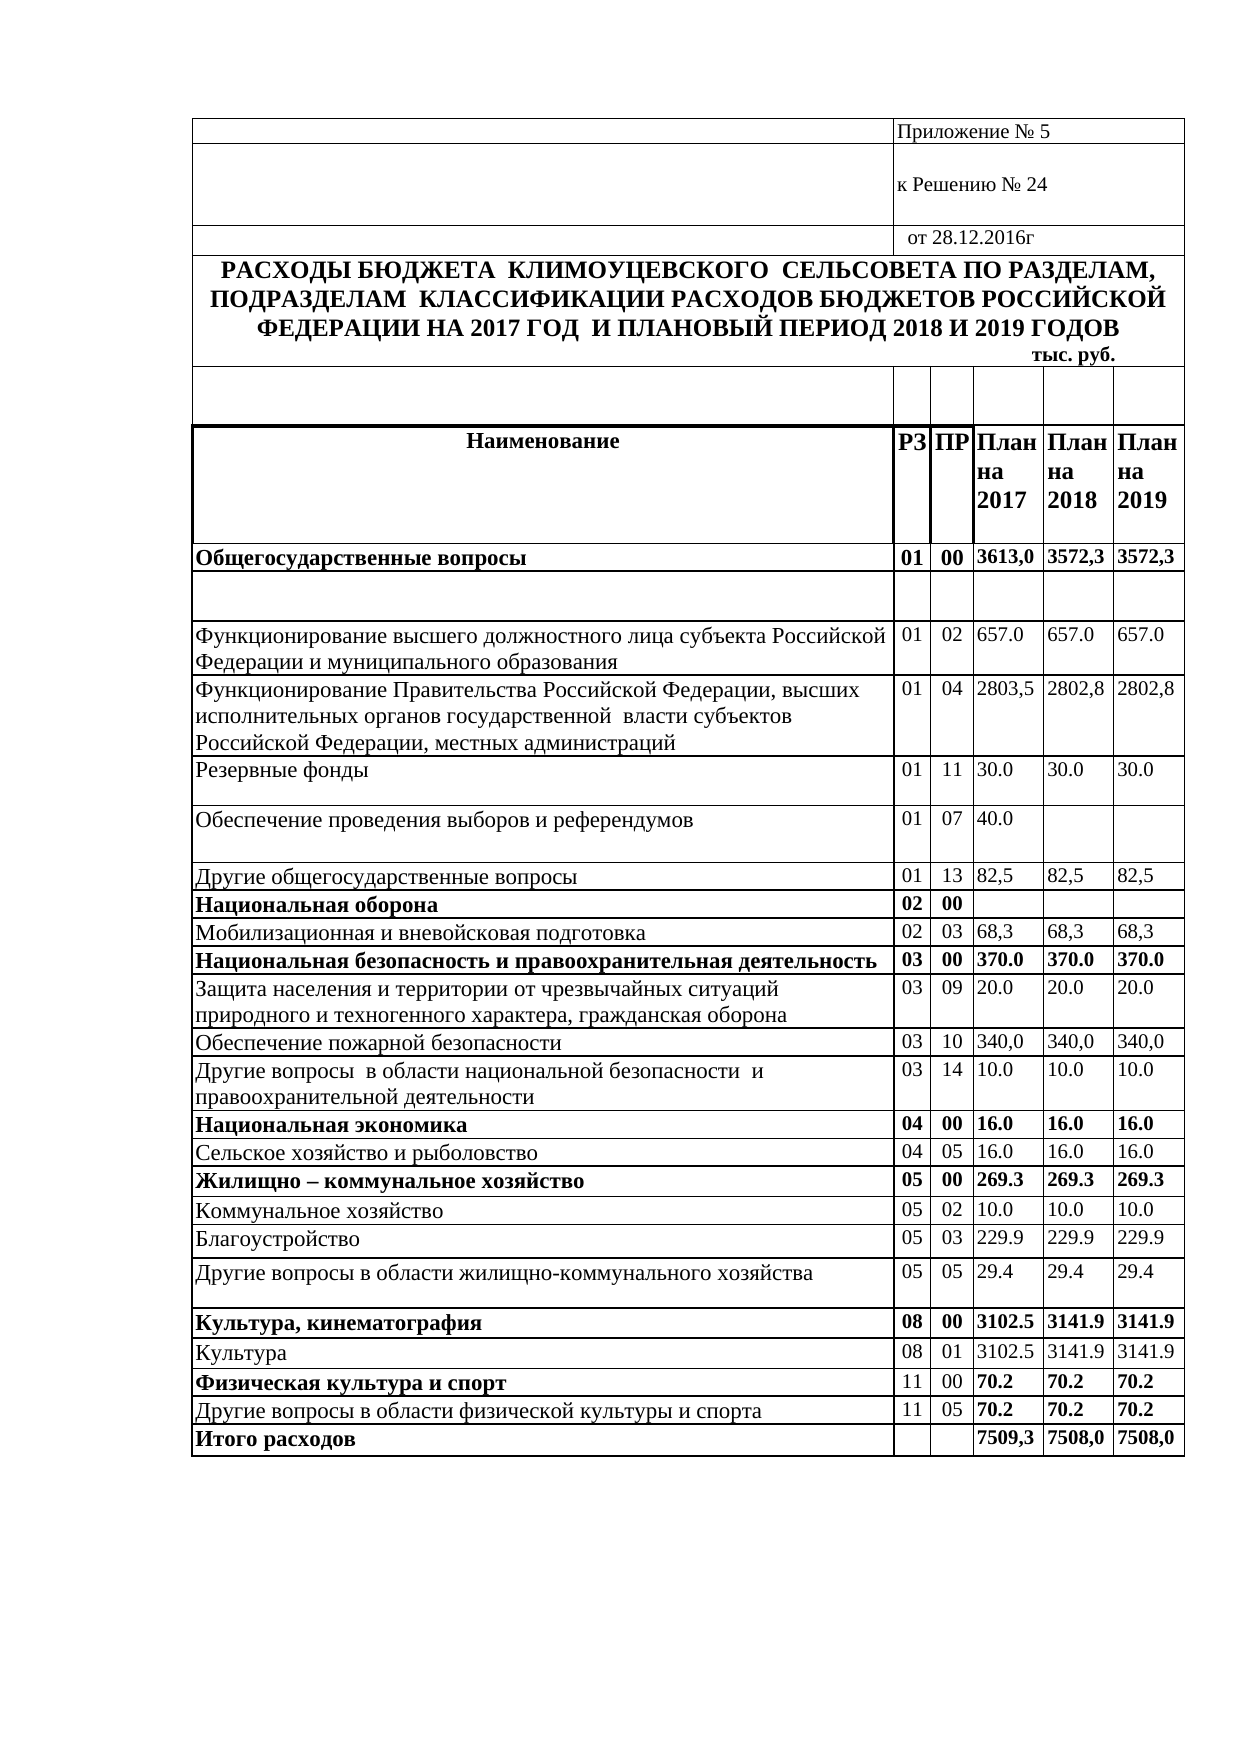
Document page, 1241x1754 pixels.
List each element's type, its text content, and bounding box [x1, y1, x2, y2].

table_cell Наименование [194, 428, 892, 542]
table_cell Национальная экономика [193, 1111, 893, 1137]
table_cell [1044, 806, 1113, 861]
table_cell 3141.9 [1114, 1339, 1184, 1367]
table_cell 29.4 [1114, 1259, 1184, 1307]
table_cell [1044, 891, 1113, 917]
table_cell 68,3 [1114, 919, 1184, 945]
table_cell План на 2017 [975, 426, 1043, 542]
table_cell 03 [895, 1057, 930, 1109]
table_cell 02 [931, 622, 973, 674]
table_header [193, 119, 893, 143]
table_cell [931, 1425, 973, 1455]
table_cell [974, 367, 1043, 424]
table_cell 03 [931, 919, 973, 945]
table_cell 07 [931, 806, 973, 861]
table_cell 10 [931, 1029, 973, 1055]
table_cell 2802,8 [1044, 676, 1113, 755]
table_cell 7509,3 [974, 1425, 1043, 1455]
table_cell 03 [895, 947, 930, 973]
table_cell [193, 572, 893, 620]
table_cell 16.0 [1044, 1139, 1113, 1165]
table_cell 70.2 [1044, 1397, 1113, 1423]
table_cell [1044, 367, 1113, 424]
table_cell РЗ [895, 428, 929, 542]
table_cell 68,3 [974, 919, 1043, 945]
table_cell 68,3 [1044, 919, 1113, 945]
table_cell 00 [931, 1167, 973, 1196]
table_cell 10.0 [974, 1057, 1043, 1109]
table_cell 29.4 [1044, 1259, 1113, 1307]
table_cell 70.2 [1044, 1369, 1113, 1395]
table_cell 13 [931, 863, 973, 889]
table_cell Обеспечение пожарной безопасности [193, 1029, 893, 1055]
table_cell 3572,3 [1044, 544, 1113, 570]
table_cell 01 [895, 676, 930, 755]
table_cell 30.0 [1114, 757, 1184, 805]
table_cell 70.2 [974, 1369, 1043, 1395]
table_cell 11 [895, 1369, 930, 1395]
table_cell 340,0 [1044, 1029, 1113, 1055]
table_cell Национальная оборона [193, 891, 893, 917]
table_cell 10.0 [1044, 1197, 1113, 1223]
table_cell 269.3 [1044, 1167, 1113, 1196]
table_cell 20.0 [974, 975, 1043, 1027]
table_cell 657.0 [1044, 622, 1113, 674]
table_cell 03 [895, 975, 930, 1027]
table_cell 03 [931, 1225, 973, 1257]
table_cell План на 2019 [1114, 426, 1184, 542]
table_cell 20.0 [1044, 975, 1113, 1027]
table_cell 05 [895, 1259, 930, 1307]
table_cell Жилищно – коммунальное хозяйство [193, 1167, 893, 1196]
table_cell Благоустройство [193, 1225, 893, 1257]
table_cell 3141.9 [1044, 1309, 1113, 1337]
table_cell [895, 1425, 930, 1455]
table_cell Обеспечение проведения выборов и референдумов [193, 806, 893, 861]
table_cell 00 [931, 544, 973, 570]
table_cell Культура [193, 1339, 893, 1367]
table_cell 3141.9 [1114, 1309, 1184, 1337]
table_cell 01 [895, 863, 930, 889]
table_cell 70.2 [1114, 1369, 1184, 1395]
table_cell 05 [895, 1197, 930, 1223]
table_cell 20.0 [1114, 975, 1184, 1027]
table_cell 370.0 [1114, 947, 1184, 973]
table_cell [193, 144, 893, 225]
table_cell [931, 367, 973, 424]
table_cell 08 [895, 1339, 930, 1367]
table_cell [931, 572, 973, 620]
table_cell 7508,0 [1044, 1425, 1113, 1455]
table_cell 16.0 [1044, 1111, 1113, 1137]
table_cell 01 [895, 544, 930, 570]
table_cell 16.0 [974, 1111, 1043, 1137]
table_cell Общегосударственные вопросы [193, 544, 893, 570]
table_cell Национальная безопасность и правоохранительная деятельность [193, 947, 893, 973]
table_cell 01 [895, 806, 930, 861]
table_cell 340,0 [974, 1029, 1043, 1055]
table_cell [1114, 367, 1184, 424]
table_cell 05 [895, 1225, 930, 1257]
table_cell Защита населения и территории от чрезвычайных ситуаций природного и техногенного характера, гражданская оборона [193, 975, 893, 1027]
table_cell 08 [895, 1309, 930, 1337]
table_cell 30.0 [1044, 757, 1113, 805]
table_cell 29.4 [974, 1259, 1043, 1307]
table_cell 269.3 [974, 1167, 1043, 1196]
table_cell [193, 226, 893, 255]
table_cell 02 [895, 919, 930, 945]
table_cell Функционирование Правительства Российской Федерации, высших исполнительных органов государственной власти субъектов Российской Федерации, местных администраций [193, 676, 893, 755]
table_cell 30.0 [974, 757, 1043, 805]
table_cell к Решению № 24 [894, 144, 1184, 225]
table_cell Другие вопросы в области жилищно-коммунального хозяйства [193, 1259, 893, 1307]
table_cell Другие вопросы в области физической культуры и спорта [193, 1397, 893, 1423]
table_cell 00 [931, 1111, 973, 1137]
table_cell Итого расходов [193, 1425, 893, 1455]
table_cell 16.0 [1114, 1139, 1184, 1165]
table_cell 10.0 [974, 1197, 1043, 1223]
table_cell 370.0 [1044, 947, 1113, 973]
table_cell РАСХОДЫ БЮДЖЕТА КЛИМОУЦЕВСКОГО СЕЛЬСОВЕТА ПО РАЗДЕЛАМ, ПОДРАЗДЕЛАМ КЛАССИФИКАЦИИ РАСХОДОВ БЮДЖЕТОВ РОССИЙСКОЙ ФЕДЕРАЦИИ НА 2017 ГОД И ПЛАНОВЫЙ ПЕРИОД 2018 И 2019 ГОДОВ тыс. руб. [193, 256, 1184, 366]
table_cell 14 [931, 1057, 973, 1109]
table_cell 16.0 [974, 1139, 1043, 1165]
table_cell 3613,0 [974, 544, 1043, 570]
table_cell 82,5 [974, 863, 1043, 889]
table_cell 2802,8 [1114, 676, 1184, 755]
table_cell Физическая культура и спорт [193, 1369, 893, 1395]
table_cell 11 [895, 1397, 930, 1423]
table_cell Культура, кинематография [193, 1309, 893, 1337]
table_cell 09 [931, 975, 973, 1027]
table_cell 00 [931, 1309, 973, 1337]
table_cell Резервные фонды [193, 757, 893, 805]
table_cell [974, 891, 1043, 917]
table_cell 02 [931, 1197, 973, 1223]
table_header Приложение № 5 [894, 119, 1184, 143]
table_cell 229.9 [1114, 1225, 1184, 1257]
table_cell [1114, 806, 1184, 861]
table_cell 3141.9 [1044, 1339, 1113, 1367]
table_cell 01 [931, 1339, 973, 1367]
table_cell 10.0 [1114, 1197, 1184, 1223]
table_cell 04 [895, 1139, 930, 1165]
table_cell 269.3 [1114, 1167, 1184, 1196]
table_cell 00 [931, 891, 973, 917]
table_cell 3102.5 [974, 1339, 1043, 1367]
table_cell 00 [931, 1369, 973, 1395]
table_cell 340,0 [1114, 1029, 1184, 1055]
table_cell [193, 367, 893, 424]
table_cell 02 [895, 891, 930, 917]
table_cell 11 [931, 757, 973, 805]
table_cell от 28.12.2016г [894, 226, 1184, 255]
table_cell [974, 572, 1043, 620]
table_cell Другие общегосударственные вопросы [193, 863, 893, 889]
table_cell Коммунальное хозяйство [193, 1197, 893, 1223]
table_cell 05 [931, 1397, 973, 1423]
table_cell 10.0 [1044, 1057, 1113, 1109]
table_cell [1044, 572, 1113, 620]
table_cell 70.2 [1114, 1397, 1184, 1423]
table_cell 657.0 [974, 622, 1043, 674]
table_cell 7508,0 [1114, 1425, 1184, 1455]
table_cell 10.0 [1114, 1057, 1184, 1109]
table_cell Функционирование высшего должностного лица субъекта Российской Федерации и муниципального образования [193, 622, 893, 674]
table_cell План на 2018 [1044, 426, 1113, 542]
table_cell 82,5 [1114, 863, 1184, 889]
table_cell Сельское хозяйство и рыболовство [193, 1139, 893, 1165]
table_cell Мобилизационная и вневойсковая подготовка [193, 919, 893, 945]
table_cell [1114, 572, 1184, 620]
table_cell [1114, 891, 1184, 917]
table_cell 05 [931, 1259, 973, 1307]
table_cell 16.0 [1114, 1111, 1184, 1137]
table_cell 657.0 [1114, 622, 1184, 674]
table_cell [894, 367, 930, 424]
table_cell 82,5 [1044, 863, 1113, 889]
table_cell 229.9 [974, 1225, 1043, 1257]
table_cell 04 [931, 676, 973, 755]
table_cell 2803,5 [974, 676, 1043, 755]
table_cell 40.0 [974, 806, 1043, 861]
table_cell ПР [932, 428, 972, 542]
table_cell 229.9 [1044, 1225, 1113, 1257]
table_cell 05 [895, 1167, 930, 1196]
table_cell 04 [895, 1111, 930, 1137]
table_cell 05 [931, 1139, 973, 1165]
table_cell 01 [895, 622, 930, 674]
table_cell 70.2 [974, 1397, 1043, 1423]
table_cell 00 [931, 947, 973, 973]
table_cell 3102.5 [974, 1309, 1043, 1337]
table_cell 370.0 [974, 947, 1043, 973]
table_cell 01 [895, 757, 930, 805]
table_cell 03 [895, 1029, 930, 1055]
table_cell Другие вопросы в области национальной безопасности и правоохранительной деятельности [193, 1057, 893, 1109]
table_cell [895, 572, 930, 620]
table_cell 3572,3 [1114, 544, 1184, 570]
